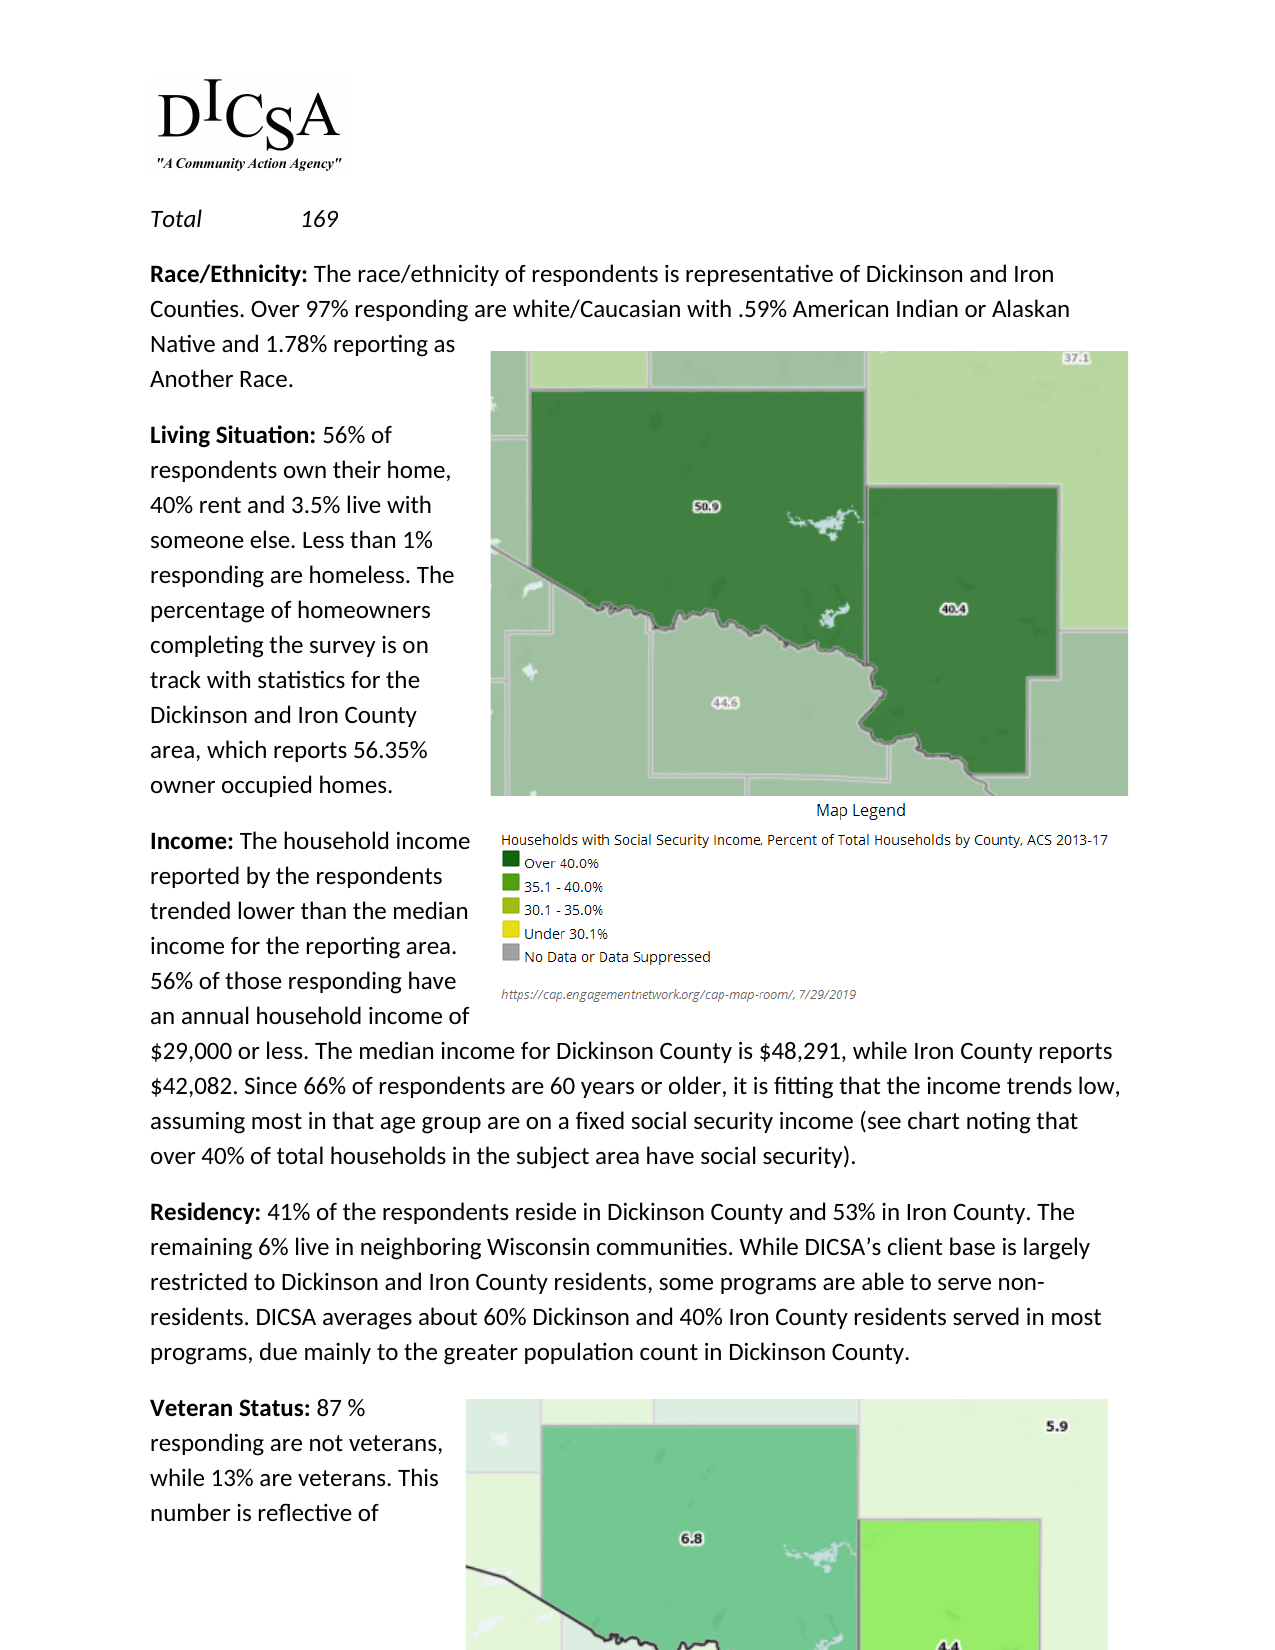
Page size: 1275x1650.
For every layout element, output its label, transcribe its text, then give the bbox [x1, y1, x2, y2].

picture [465, 1399, 1108, 1650]
picture [498, 799, 1125, 1006]
picture [490, 351, 1129, 796]
text Residency: 41% of the respondents reside in Dickinson County and 53% in Iron County. The remaining 6% live in neighboring Wisconsin communities. While DICSA’s client base is largely restricted to Dickinson and Iron County residents, some programs are able to serve non-residents. DICSA averages about 60% Dickinson and 40% Iron County residents served in most programs, due mainly to the greater population count in Dickinson County. [150, 1196, 1125, 1367]
picture [150, 75, 347, 175]
text Race/Ethnicity: The race/ethnicity of respondents is representative of Dickinson and Iron Counties. Over 97% responding are white/Caucasian with .59% American Indian or Alaskan Native and 1.78% reporting as Another Race. [150, 258, 1125, 394]
text Total 169 [150, 203, 1125, 233]
